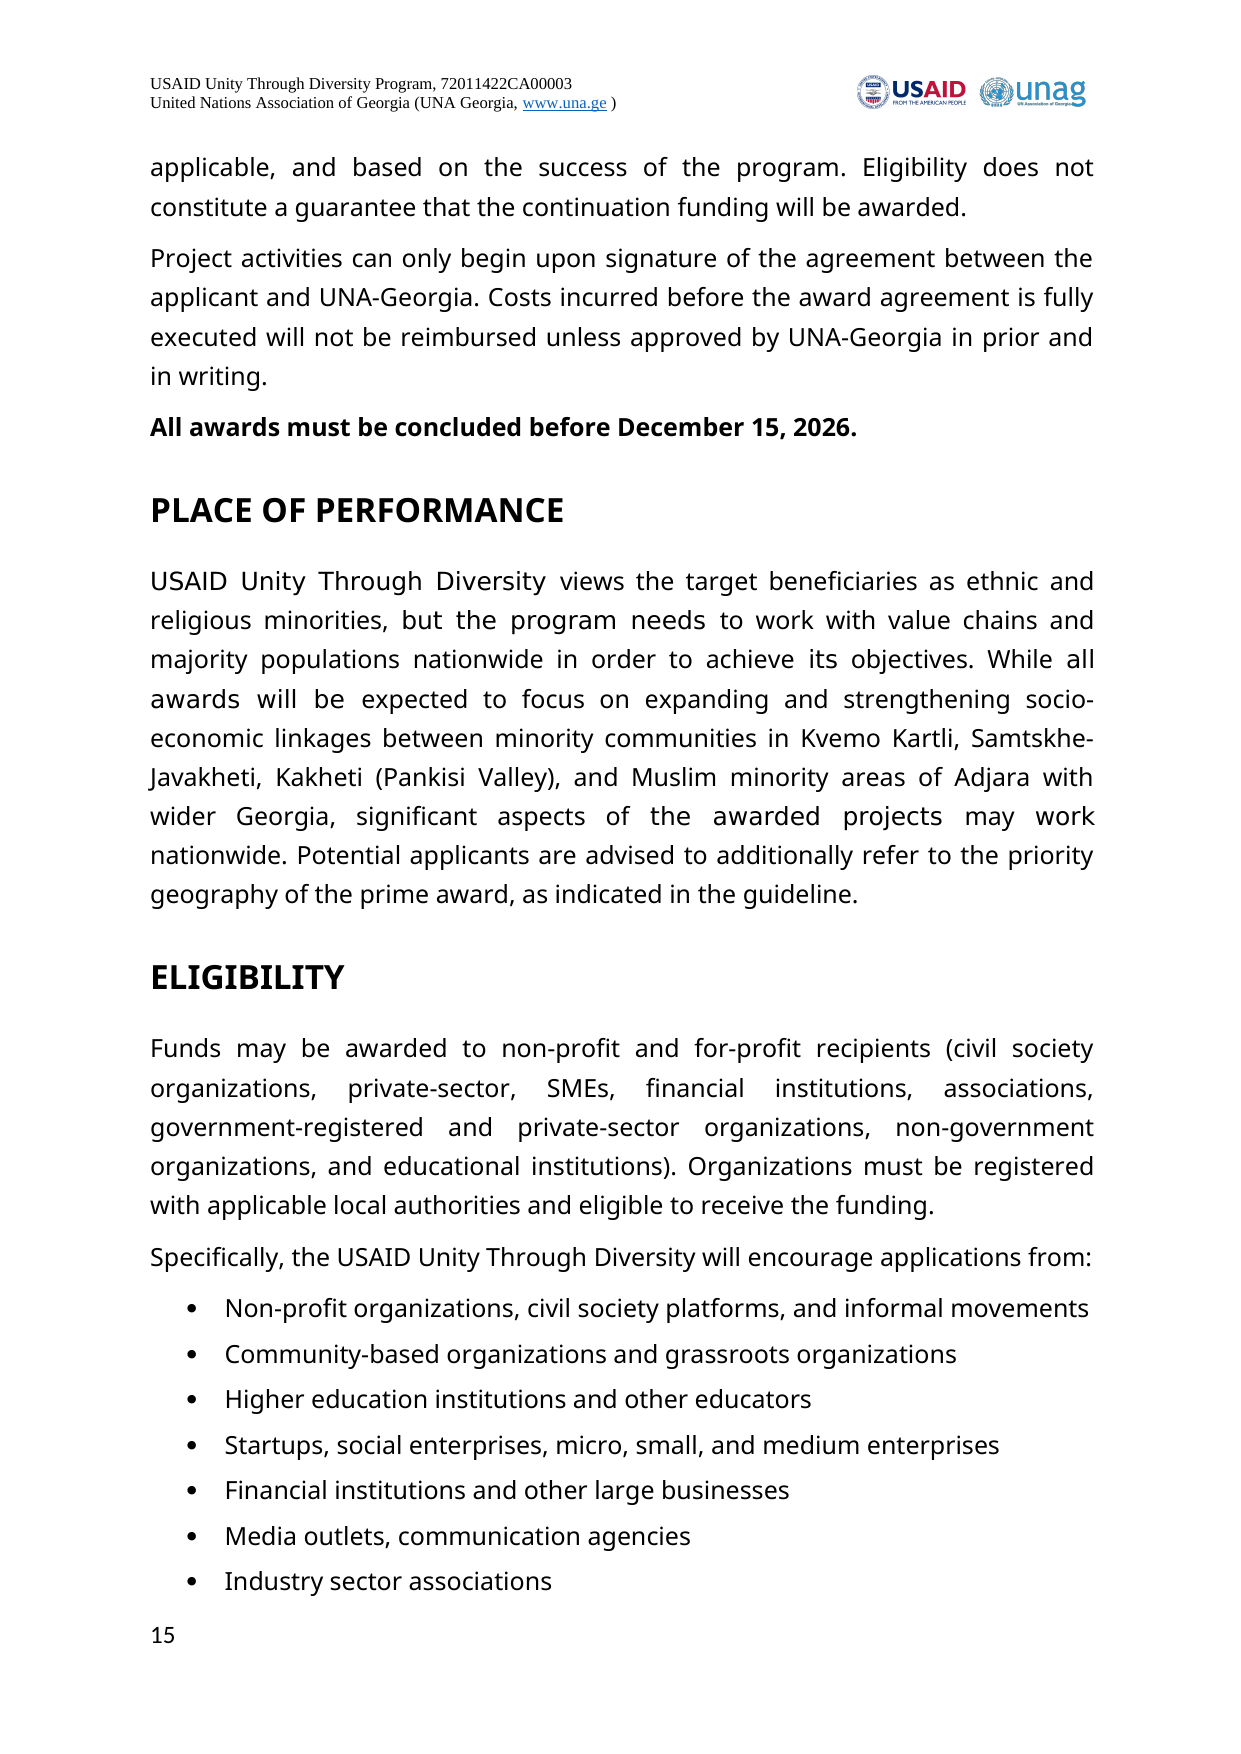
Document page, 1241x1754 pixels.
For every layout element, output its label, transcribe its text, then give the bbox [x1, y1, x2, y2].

text Funds may be awarded to non-profit and for-profit recipients (civil society organizations, private-sector, SMEs, financial institutions, associations, government-registered and private-sector organizations, non-government organizations, and educational institutions). Organizations must be registered with applicable local authorities and eligible to receive the funding. [150, 1031, 1095, 1222]
subtitle PLACE OF PERFORMANCE [150, 487, 1095, 532]
list Higher education institutions and other educators [187, 1382, 1095, 1416]
picture [857, 46, 1100, 141]
text USAID Unity Through Diversity views the target beneficiaries as ethnic and religious minorities, but the program needs to work with value chains and majority populations nationwide in order to achieve its objectives. While all awards will be expected to focus on expanding and strengthening socio-economic linkages between minority communities in Kvemo Kartli, Samtskhe-Javakheti, Kakheti (Pankisi Valley), and Muslim minority areas of Adjara with wider Georgia, significant aspects of the awarded projects may work nationwide. Potential applicants are advised to additionally refer to the priority geography of the prime award, as indicated in the guideline. [150, 564, 1095, 911]
text Specifically, the USAID Unity Through Diversity will encourage applications from: [150, 1239, 1095, 1273]
text All awards must be concluded before December 15, 2026. [150, 410, 1095, 444]
list Industry sector associations [187, 1563, 1095, 1598]
list Non-profit organizations, civil society platforms, and informal movements [187, 1291, 1095, 1325]
list Financial institutions and other large businesses [187, 1473, 1095, 1507]
list Media outlets, communication agencies [187, 1518, 1095, 1552]
subtitle ELIGIBILITY [150, 954, 1095, 999]
list Startups, social enterprises, micro, small, and medium enterprises [187, 1427, 1095, 1461]
text Project activities can only begin upon signature of the agreement between the applicant and UNA-Georgia. Costs incurred before the award agreement is fully executed will not be reimbursed unless approved by UNA-Georgia in prior and in writing. [150, 241, 1095, 392]
list Community-based organizations and grassroots organizations [187, 1336, 1095, 1371]
